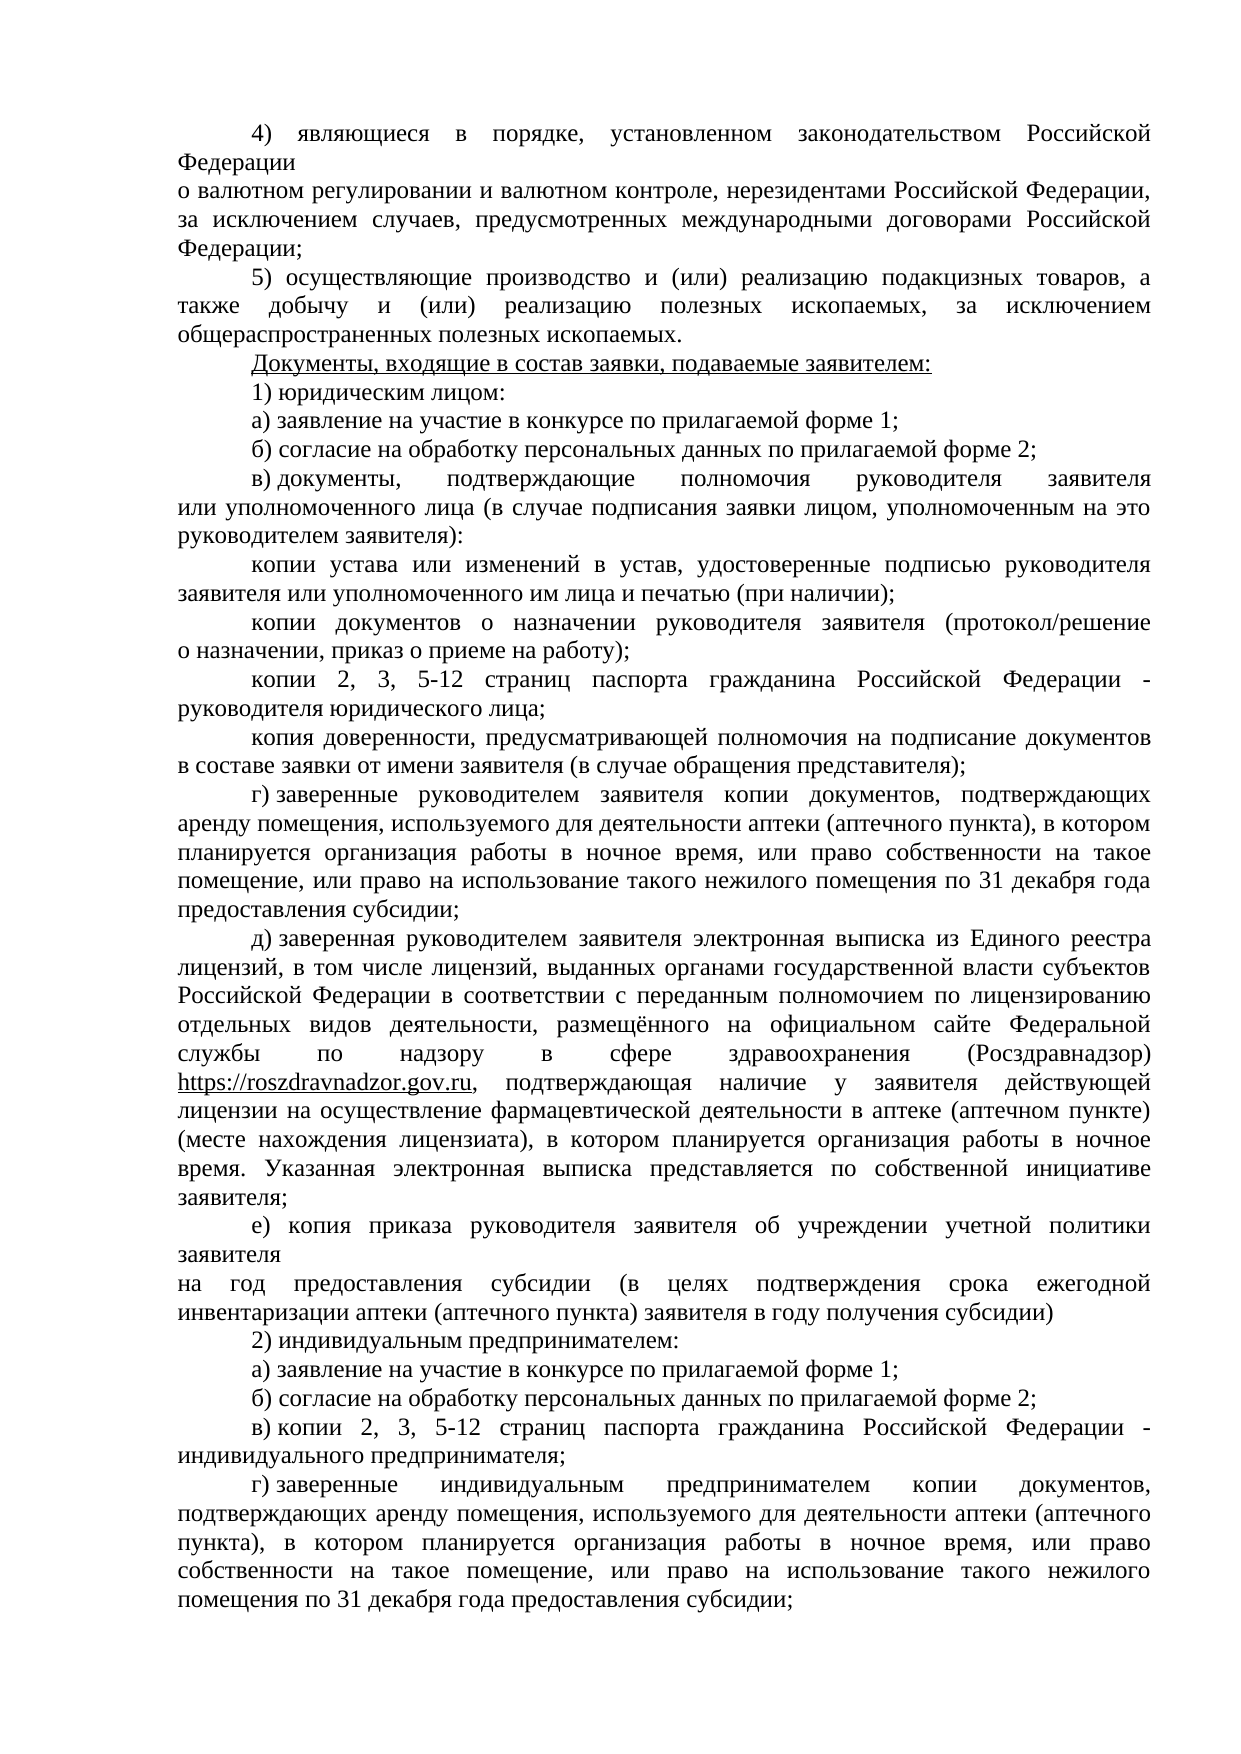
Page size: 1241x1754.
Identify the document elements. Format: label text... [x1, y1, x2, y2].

text г) заверенные руководителем заявителя копии документов, подтверждающих аренду помещения, используемого для деятельности аптеки (аптечного пункта), в котором планируется организация работы в ночное время, или право собственности на такое помещение, или право на использование такого нежилого помещения по 31 декабря года предоставления субсидии; [177, 779, 1152, 923]
text в) документы, подтверждающие полномочия руководителя заявителя или уполномоченного лица (в случае подписания заявки лицом, уполномоченным на это руководителем заявителя): [177, 463, 1152, 549]
text г) заверенные индивидуальным предпринимателем копии документов, подтверждающих аренду помещения, используемого для деятельности аптеки (аптечного пункта), в котором планируется организация работы в ночное время, или право собственности на такое помещение, или право на использование такого нежилого помещения по 31 декабря года предоставления субсидии; [177, 1469, 1152, 1613]
text б) согласие на обработку персональных данных по прилагаемой форме 2; [177, 434, 1152, 463]
text а) заявление на участие в конкурсе по прилагаемой форме 1; [177, 406, 1152, 434]
text 5) осуществляющие производство и (или) реализацию подакцизных товаров, а также добычу и (или) реализацию полезных ископаемых, за исключением общераспространенных полезных ископаемых. [177, 262, 1152, 348]
text 1) юридическим лицом: [177, 377, 1152, 406]
text 2) индивидуальным предпринимателем: [177, 1326, 1152, 1354]
text копия доверенности, предусматривающей полномочия на подписание документов в составе заявки от имени заявителя (в случае обращения представителя); [177, 722, 1152, 779]
text е) копия приказа руководителя заявителя об учреждении учетной политики заявителя на год предоставления субсидии (в целях подтверждения срока ежегодной инвентаризации аптеки (аптечного пункта) заявителя в году получения субсидии) [177, 1211, 1152, 1326]
text б) согласие на обработку персональных данных по прилагаемой форме 2; [177, 1383, 1152, 1412]
text копии 2, 3, 5-12 страниц паспорта гражданина Российской Федерации - руководителя юридического лица; [177, 664, 1152, 722]
text в) копии 2, 3, 5-12 страниц паспорта гражданина Российской Федерации - индивидуального предпринимателя; [177, 1412, 1152, 1469]
text а) заявление на участие в конкурсе по прилагаемой форме 1; [177, 1354, 1152, 1383]
text д) заверенная руководителем заявителя электронная выписка из Единого реестра лицензий, в том числе лицензий, выданных органами государственной власти субъектов Российской Федерации в соответствии с переданным полномочием по лицензированию отдельных видов деятельности, размещённого на официальном сайте Федеральной службы по надзору в сфере здравоохранения (Росздравнадзор) https://roszdravnadzor.gov.ru, подтверждающая наличие у заявителя действующей лицензии на осуществление фармацевтической деятельности в аптеке (аптечном пункте) (месте нахождения лицензиата), в котором планируется организация работы в ночное время. Указанная электронная выписка представляется по собственной инициативе заявителя; [177, 923, 1152, 1211]
text Документы, входящие в состав заявки, подаваемые заявителем: [177, 348, 1152, 377]
text копии устава или изменений в устав, удостоверенные подписью руководителя заявителя или уполномоченного им лица и печатью (при наличии); [177, 549, 1152, 607]
text копии документов о назначении руководителя заявителя (протокол/решение о назначении, приказ о приеме на работу); [177, 607, 1152, 664]
text 4) являющиеся в порядке, установленном законодательством Российской Федерации о валютном регулировании и валютном контроле, нерезидентами Российской Федерации, за исключением случаев, предусмотренных международными договорами Российской Федерации; [177, 118, 1152, 262]
